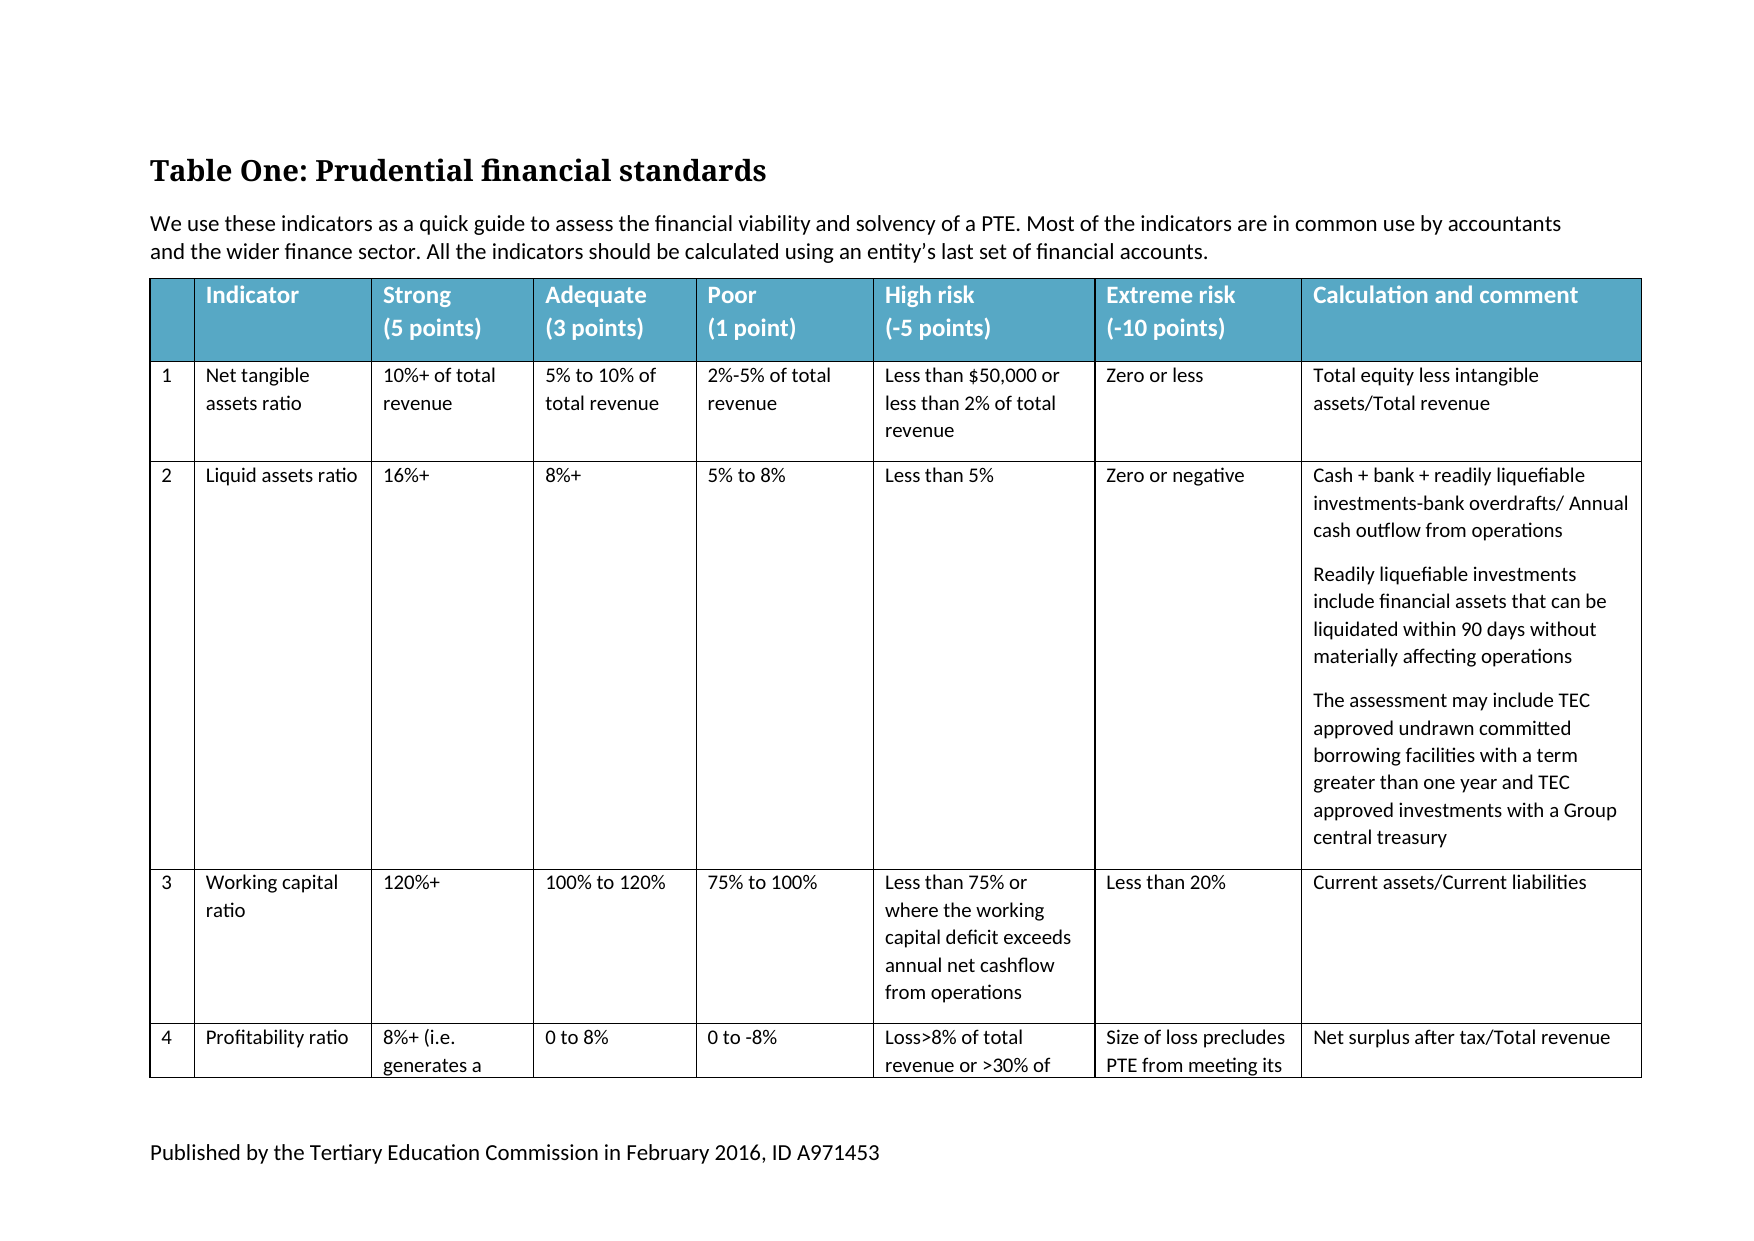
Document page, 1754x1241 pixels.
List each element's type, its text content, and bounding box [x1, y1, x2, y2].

table_header Indicator [195, 279, 371, 361]
table_cell Zero or less [1096, 362, 1301, 461]
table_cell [1302, 1024, 1641, 1077]
text We use these indicators as a quick guide to assess the financial viability and solvency of a PTE. Most of the indicators are in common use by accountants and the wider finance sector. All the indicators should be calculated using an entity’s last set of financial accounts. [150, 209, 1604, 266]
table_cell Total equity less intangible assets/Total revenue [1302, 362, 1641, 461]
table_cell Net tangible assets ratio [195, 362, 371, 461]
table_header Extreme risk (-10 points) [1096, 279, 1301, 361]
table_cell Profitability ratio [195, 1024, 371, 1077]
table_cell Liquid assets ratio [195, 462, 371, 868]
table_cell 5% to 10% of total revenue [534, 362, 696, 461]
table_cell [372, 1024, 533, 1077]
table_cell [1096, 1024, 1301, 1077]
table_cell Less than 5% [874, 462, 1094, 868]
table_header Adequate (3 points) [534, 279, 696, 361]
table_cell Cash + bank + readily liquefiable investments-bank overdrafts/ Annual cash outflow from operations Readily liquefiable investments include financial assets that can be liquidated within 90 days without materially affecting operations The assessment may include TEC approved undrawn committed borrowing facilities with a term greater than one year and TEC approved investments with a Group central treasury [1302, 462, 1641, 868]
table_cell 0 to -8% [697, 1024, 873, 1077]
table_cell 16%+ [372, 462, 533, 868]
table_cell 2 [151, 462, 194, 868]
table_header Poor (1 point) [697, 279, 873, 361]
table_cell Working capital ratio [195, 870, 371, 1023]
table_cell 4 [151, 1024, 194, 1077]
table_cell Less than 75% or where the working capital deficit exceeds annual net cashflow from operations [874, 870, 1094, 1023]
table_header Calculation and comment [1302, 279, 1641, 361]
table_header [151, 279, 194, 361]
table_cell Current assets/Current liabilities [1302, 870, 1641, 1023]
table_cell Less than 20% [1096, 870, 1301, 1023]
table_cell Zero or negative [1096, 462, 1301, 868]
table_cell 3 [151, 870, 194, 1023]
table_cell 100% to 120% [534, 870, 696, 1023]
table_cell 1 [151, 362, 194, 461]
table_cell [874, 1024, 1094, 1077]
text Table One: Prudential financial standards [150, 150, 1604, 190]
table_cell 2%-5% of total revenue [697, 362, 873, 461]
table_header Strong (5 points) [372, 279, 533, 361]
table_cell 8%+ [534, 462, 696, 868]
table_cell 120%+ [372, 870, 533, 1023]
table_cell 75% to 100% [697, 870, 873, 1023]
table_cell 10%+ of total revenue [372, 362, 533, 461]
table_cell Less than $50,000 or less than 2% of total revenue [874, 362, 1094, 461]
table_header High risk (-5 points) [874, 279, 1094, 361]
table_cell 5% to 8% [697, 462, 873, 868]
table_cell 0 to 8% [534, 1024, 696, 1077]
